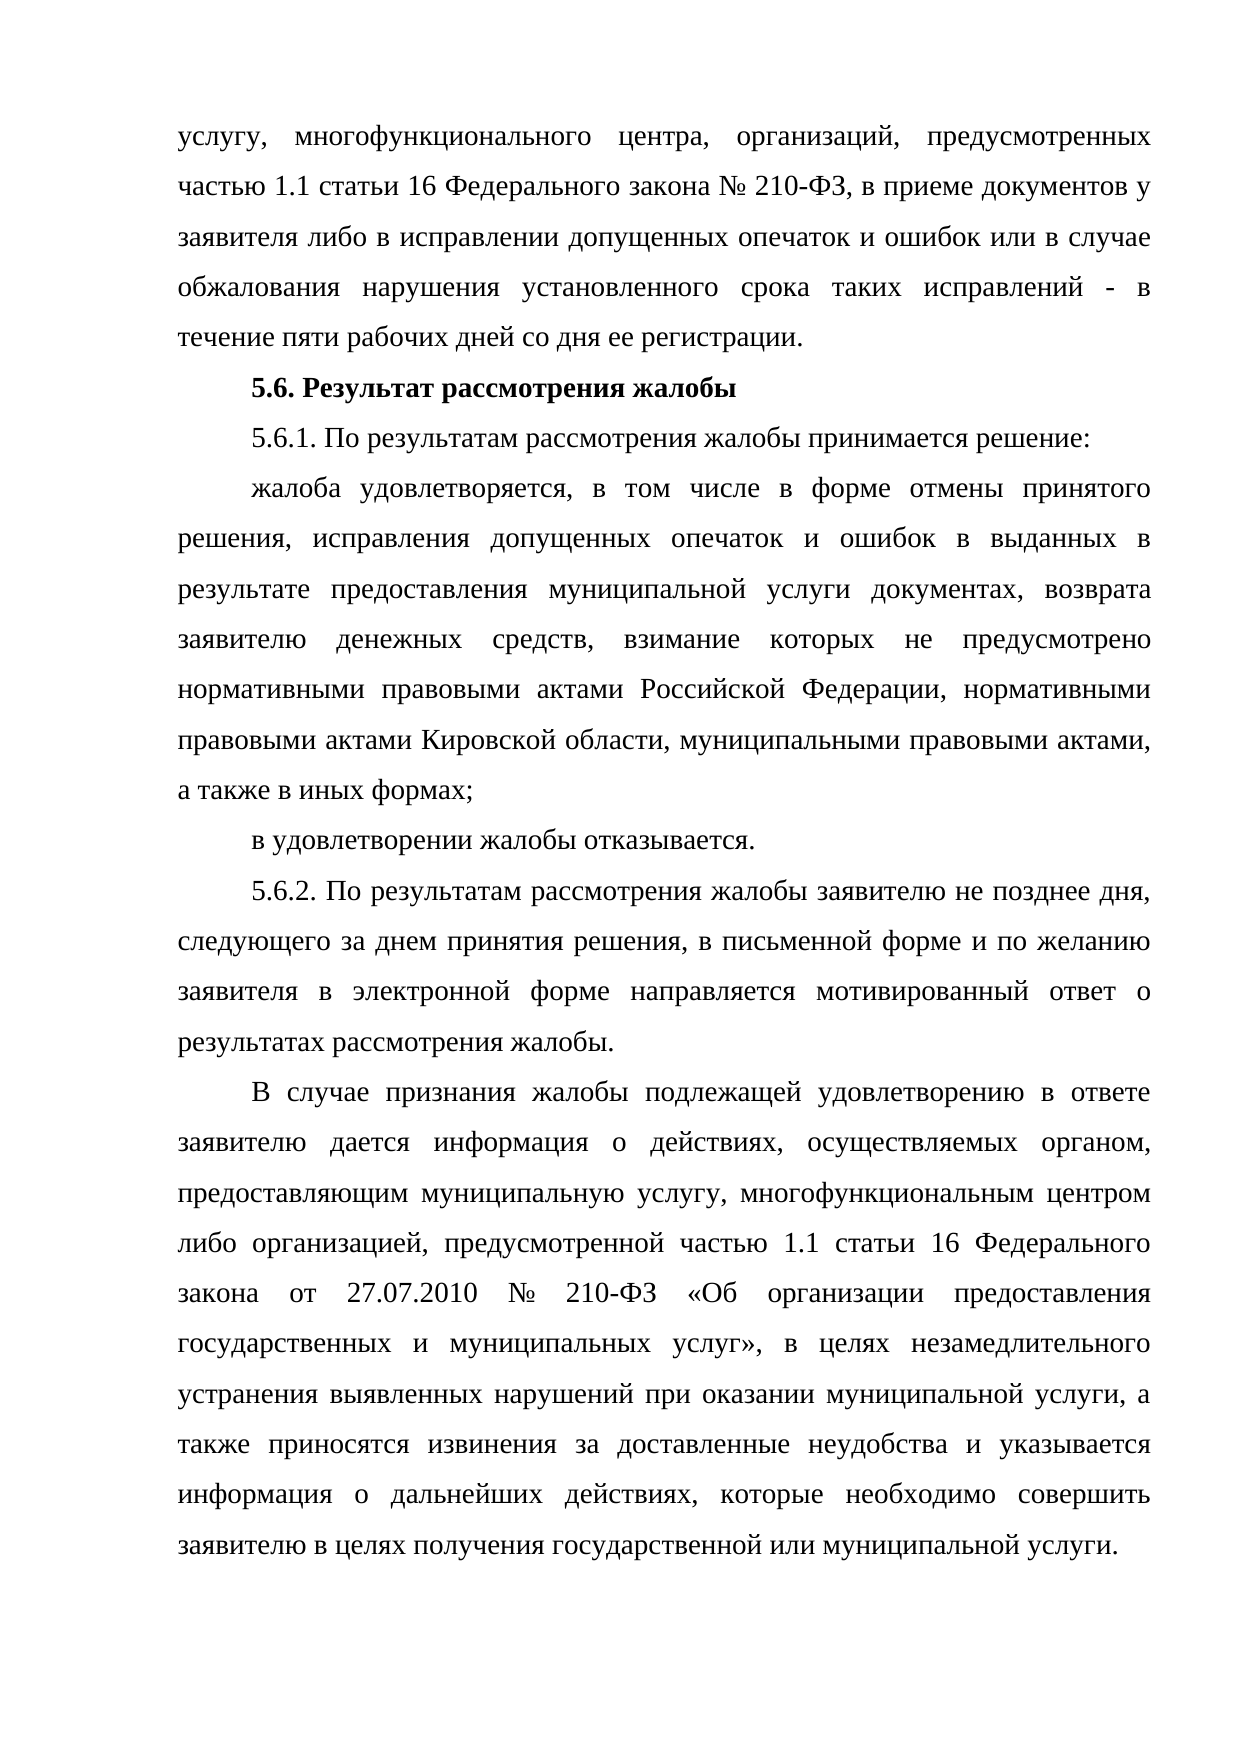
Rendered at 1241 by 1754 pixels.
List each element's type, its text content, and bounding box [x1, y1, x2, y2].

text 5.6. Результат рассмотрения жалобы [177, 370, 1152, 403]
text 5.6.1. По результатам рассмотрения жалобы принимается решение: [177, 420, 1152, 453]
text 5.6.2. По результатам рассмотрения жалобы заявителю не позднее дня, следующего за днем принятия решения, в письменной форме и по желанию заявителя в электронной форме направляется мотивированный ответ о результатах рассмотрения жалобы. [177, 873, 1152, 1057]
text В случае признания жалобы подлежащей удовлетворению в ответе заявителю дается информация о действиях, осуществляемых органом, предоставляющим муниципальную услугу, многофункциональным центром либо организацией, предусмотренной частью 1.1 статьи 16 Федерального закона от 27.07.2010 № 210-ФЗ «Об организации предоставления государственных и муниципальных услуг», в целях незамедлительного устранения выявленных нарушений при оказании муниципальной услуги, а также приносятся извинения за доставленные неудобства и указывается информация о дальнейших действиях, которые необходимо совершить заявителю в целях получения государственной или муниципальной услуги. [177, 1074, 1152, 1560]
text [177, 118, 1152, 353]
text жалоба удовлетворяется, в том числе в форме отмены принятого решения, исправления допущенных опечаток и ошибок в выданных в результате предоставления муниципальной услуги документах, возврата заявителю денежных средств, взимание которых не предусмотрено нормативными правовыми актами Российской Федерации, нормативными правовыми актами Кировской области, муниципальными правовыми актами, а также в иных формах; [177, 470, 1152, 806]
text в удовлетворении жалобы отказывается. [177, 822, 1152, 856]
